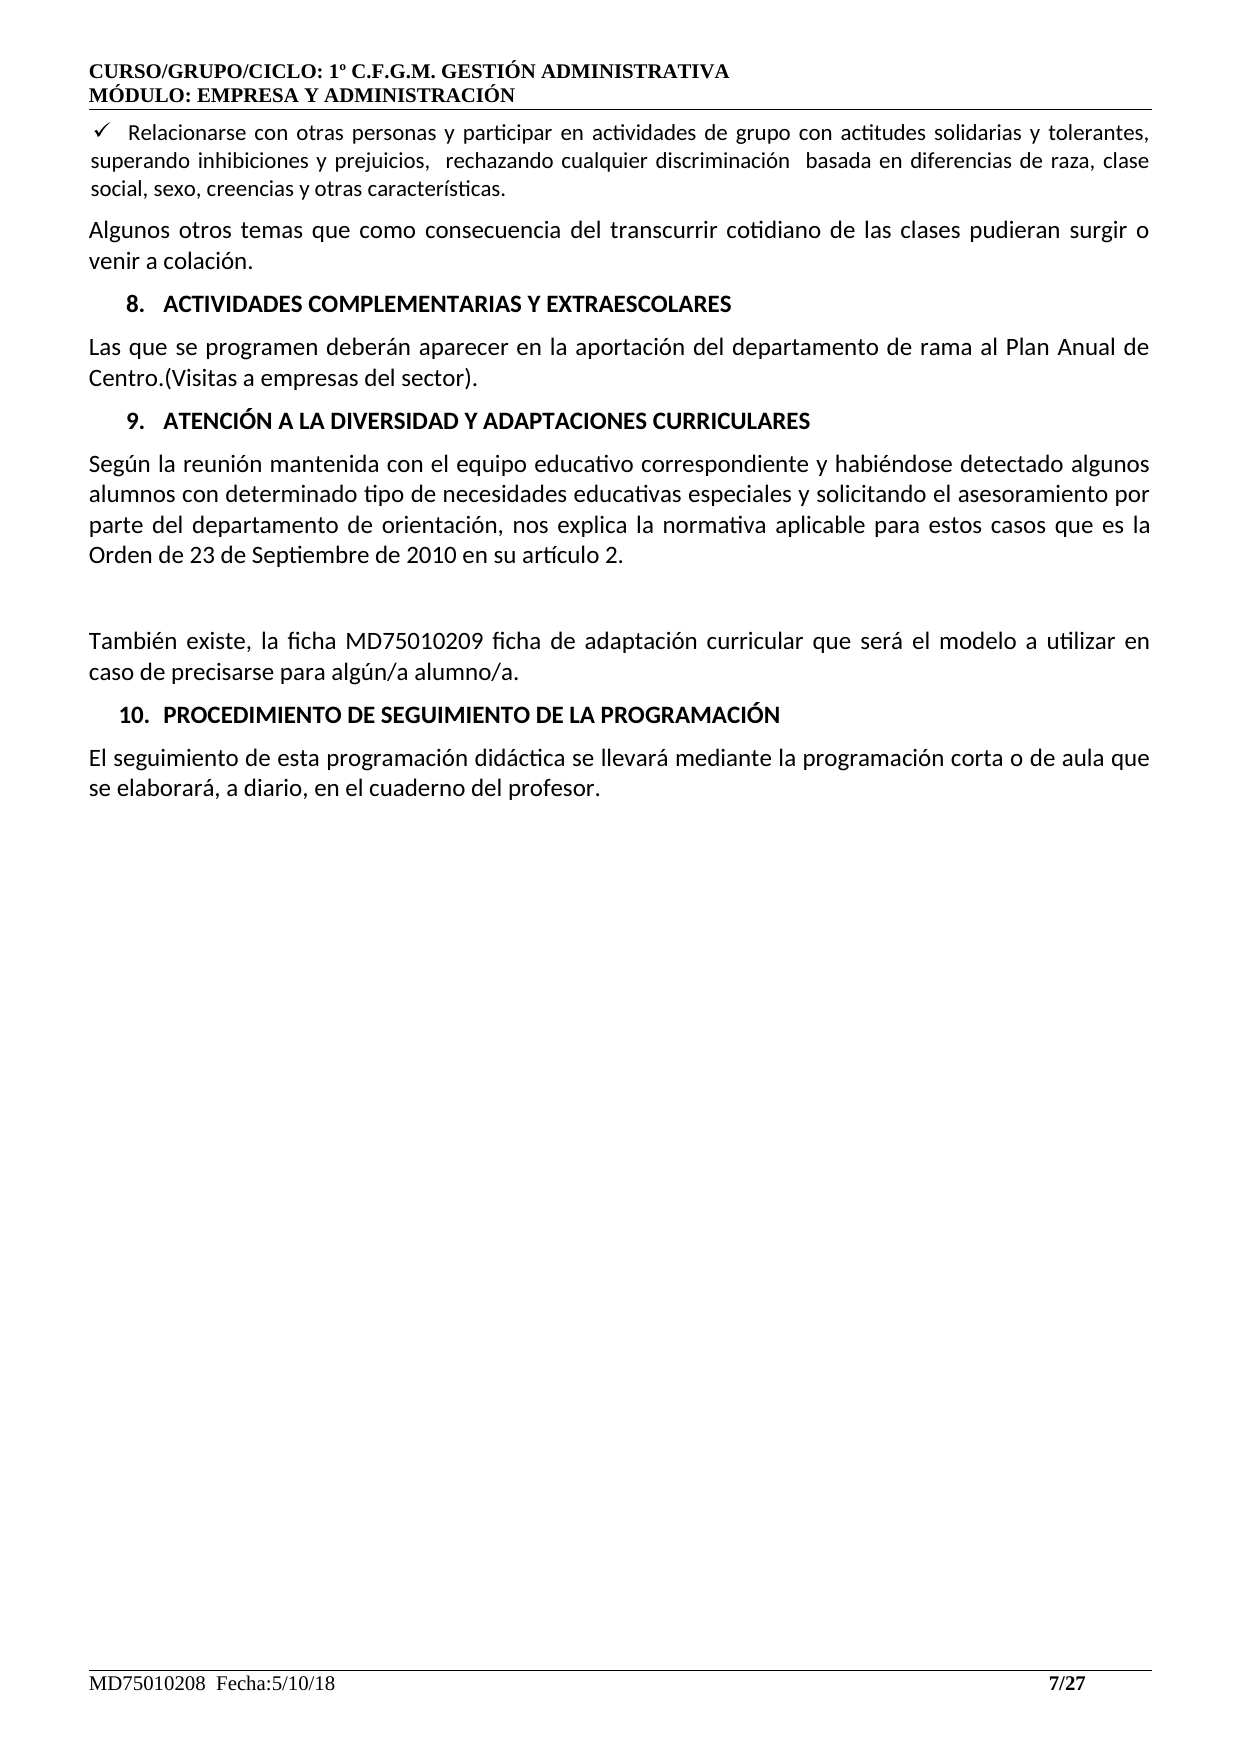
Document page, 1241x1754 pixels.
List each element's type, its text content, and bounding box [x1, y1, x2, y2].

list ACTIVIDADES COMPLEMENTARIAS Y EXTRAESCOLARES [126, 288, 1152, 319]
text Según la reunión mantenida con el equipo educativo correspondiente y habiéndose detectado algunos alumnos con determinado tipo de necesidades educativas especiales y solicitando el asesoramiento por parte del departamento de orientación, nos explica la normativa aplicable para estos casos que es la Orden de 23 de Septiembre de 2010 en su artículo 2. [89, 448, 1152, 570]
list ATENCIÓN A ADAPTACIONES CURRICULARES [126, 405, 1152, 435]
text Algunos otros temas que como consecuencia del transcurrir cotidiano de las clases pudieran surgir o venir a colación. [89, 215, 1152, 276]
list Relacionarse con otras personas y participar en actividades de grupo con actitudes solidarias y tolerantes, superando inhibiciones y prejuicios, rechazando cualquier discriminación basada en diferencias de raza, clase social, sexo, creencias y otras características. [90, 118, 1152, 202]
list PROCEDIMIENTO DE SEGUIMIENTO DE LA PROGRAMACIÓN [118, 699, 1152, 729]
text El seguimiento de esta programación didáctica se llevará mediante la programación corta o de aula que se elaborará, a diario, en el cuaderno del profesor. [89, 742, 1152, 803]
text También existe, la ficha MD75010209 ficha de adaptación curricular que será el modelo a utilizar en caso de precisarse para algún/a alumno/a. [89, 625, 1152, 686]
text Las que se programen deberán aparecer en la aportación del departamento de rama al Plan Anual de Centro.(Visitas a empresas del sector). [89, 331, 1152, 392]
